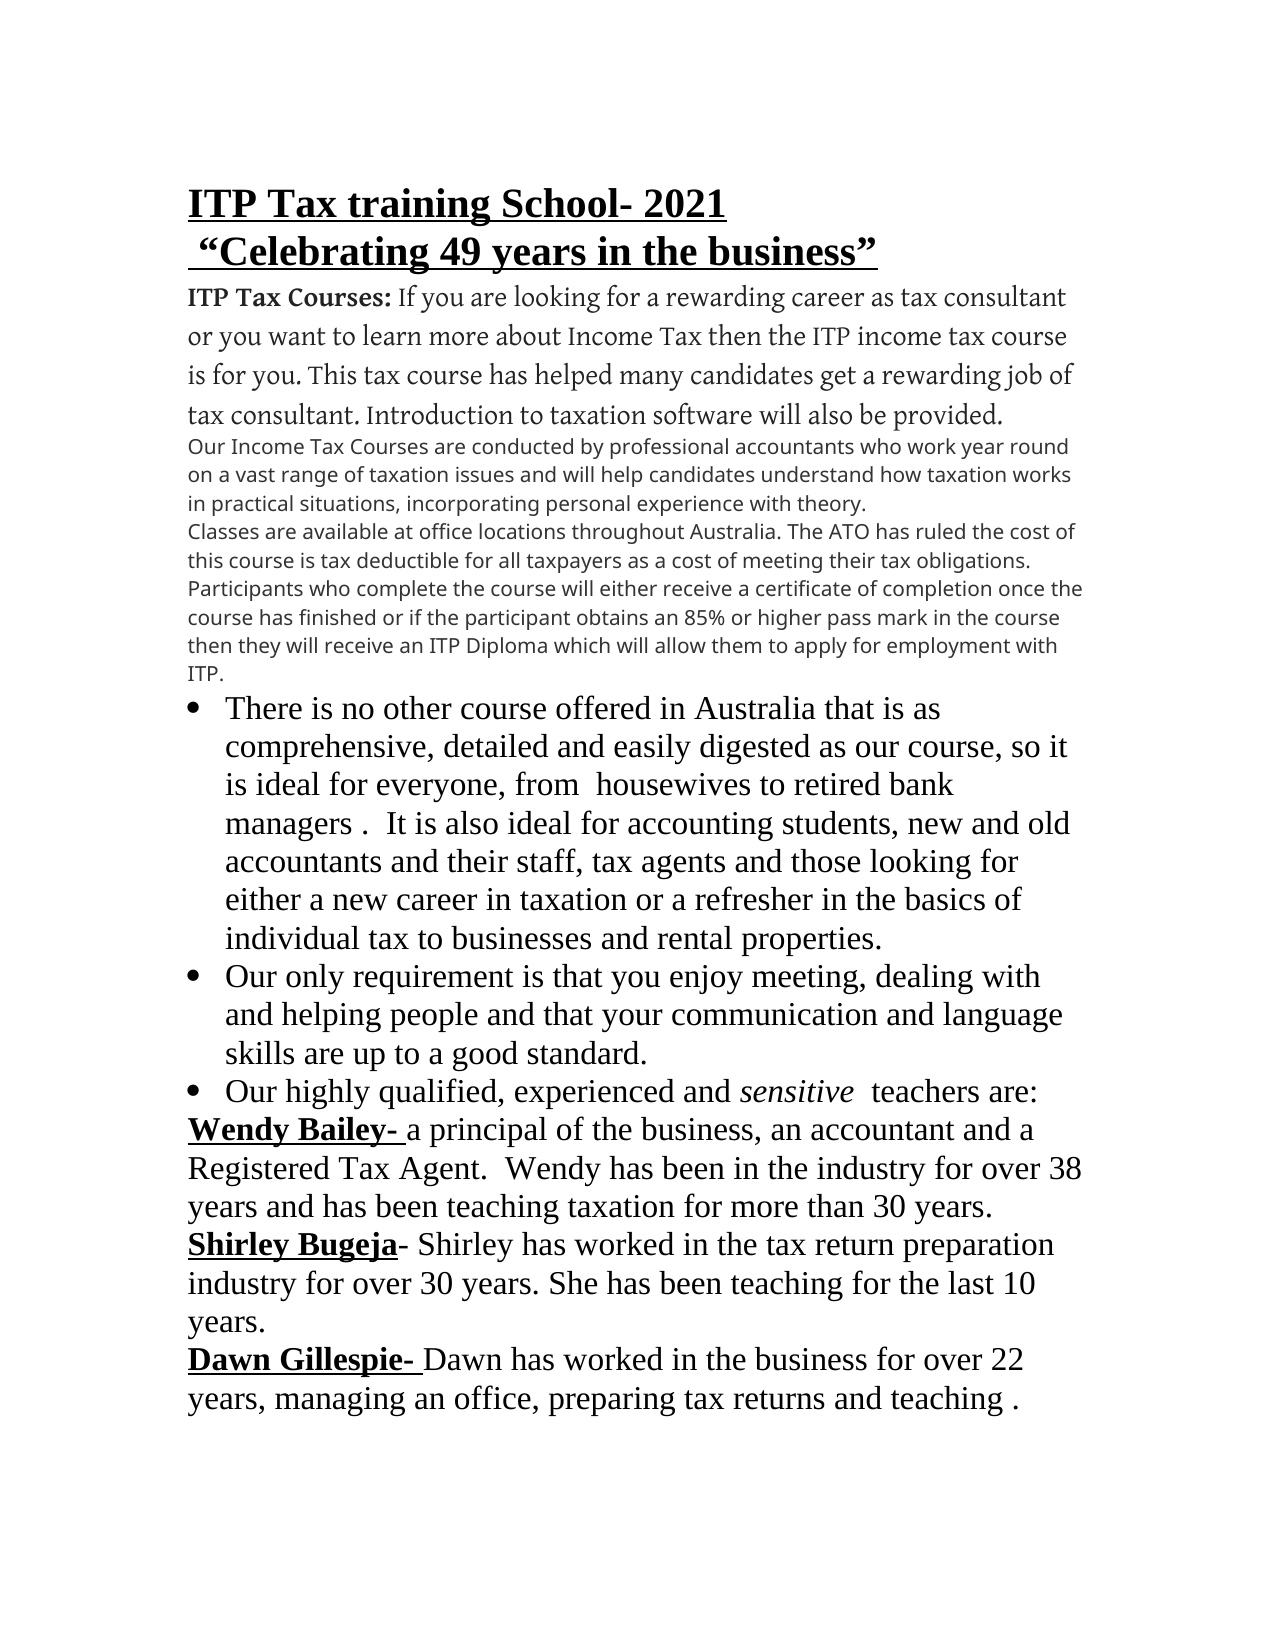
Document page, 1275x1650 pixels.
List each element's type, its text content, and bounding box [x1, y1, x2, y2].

text years and has been teaching taxation for more than 30 years. [187, 1186, 1087, 1225]
text ITP Tax training School- 2021 [187, 179, 1087, 227]
list There is no other course offered in Australia that is as comprehensive, detailed and easily digested as our course, so it is ideal for everyone, from housewives to retired bank managers . It is also ideal for accounting students, new and old accountants and their staff, tax agents and those looking for either a new career in taxation or a refresher in the basics of individual tax to businesses and rental properties. [187, 688, 1087, 956]
text Classes are available at office locations throughout Australia. The ATO has ruled the cost of this course is tax deductible for all taxpayers as a cost of meeting their tax obligations. [187, 517, 1087, 574]
text Dawn Gillespie- Dawn has worked in the business for over 22 years, managing an office, preparing tax returns and teaching . [187, 1340, 1087, 1416]
list Our only requirement is that you enjoy meeting, dealing with and helping people and that your communication and language skills are up to a good standard. [187, 956, 1087, 1071]
list Our highly qualified, experienced and sensitive teachers are: [187, 1071, 1087, 1110]
text ITP Tax Courses: If you are looking for a rewarding career as tax consultant or you want to learn more about Income Tax then the ITP income tax course is for you. This tax course has helped many candidates get a rewarding job of tax consultant. Introduction to taxation software will also be provided. [187, 274, 1087, 432]
text Wendy Bailey- a principal of the business, an accountant and a Registered Tax Agent. Wendy has been in the industry for over 38 [187, 1110, 1087, 1186]
text Shirley Bugeja- Shirley has worked in the tax return preparation industry for over 30 years. She has been teaching for the last 10 [187, 1225, 1087, 1301]
text years. [187, 1301, 1087, 1340]
text “Celebrating 49 years in the business” [187, 227, 1087, 274]
text Participants who complete the course will either receive a certificate of completion once the course has finished or if the participant obtains an 85% or higher pass mark in the course then they will receive an ITP Diploma which will allow them to apply for employment with ITP. [187, 574, 1087, 688]
text Our Income Tax Courses are conducted by professional accountants who work year round on a vast range of taxation issues and will help candidates understand how taxation works in practical situations, incorporating personal experience with theory. [187, 432, 1087, 517]
